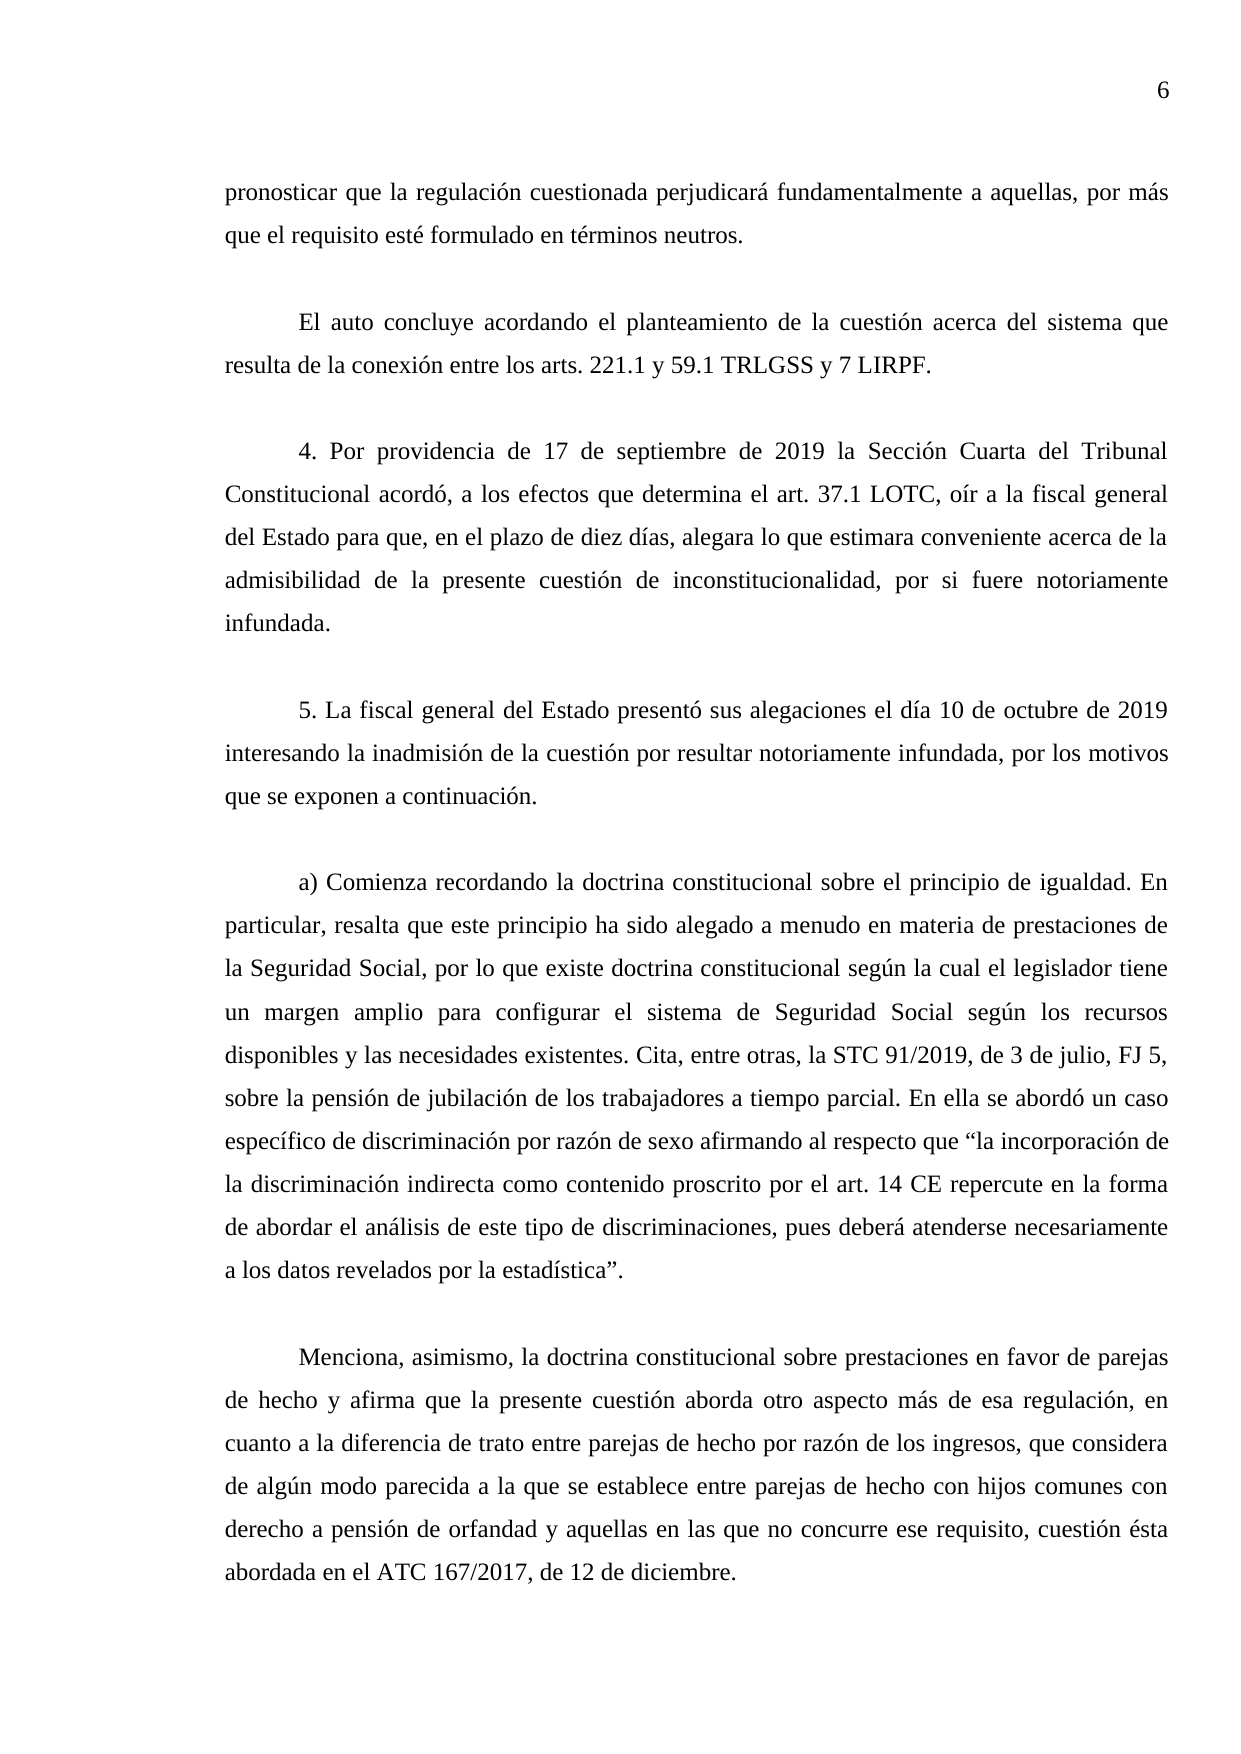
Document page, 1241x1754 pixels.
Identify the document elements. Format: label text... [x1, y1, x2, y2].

text 5. La fiscal general del Estado presentó sus alegaciones el día 10 de octubre de 2019 interesando la inadmisión de la cuestión por resultar notoriamente infundada, por los motivos que se exponen a continuación. [224, 695, 1169, 810]
text El auto concluye acordando el planteamiento de la cuestión acerca del sistema que resulta de la conexión entre los arts. 221.1 y 59.1 TRLGSS y 7 LIRPF. [224, 307, 1169, 378]
text 4. Por providencia de 17 de septiembre de 2019 la Sección Cuarta del Tribunal Constitucional acordó, a los efectos que determina el art. 37.1 LOTC, oír a la fiscal general del Estado para que, en el plazo de diez días, alegara lo que estimara conveniente acerca de la admisibilidad de la presente cuestión de inconstitucionalidad, por si fuere notoriamente infundada. [224, 436, 1169, 637]
text a) Comienza recordando la doctrina constitucional sobre el principio de igualdad. En particular, resalta que este principio ha sido alegado a menudo en materia de prestaciones de la Seguridad Social, por lo que existe doctrina constitucional según la cual el legislador tiene un margen amplio para configurar el sistema de Seguridad Social según los recursos disponibles y las necesidades existentes. Cita, entre otras, la STC 91/2019, de 3 de julio, FJ 5, sobre la pensión de jubilación de los trabajadores a tiempo parcial. En ella se abordó un caso específico de discriminación por razón de sexo afirmando al respecto que “la incorporación de la discriminación indirecta como contenido proscrito por el art. 14 CE repercute en la forma de abordar el análisis de este tipo de discriminaciones, pues deberá atenderse necesariamente a los datos revelados por la estadística”. [224, 867, 1169, 1284]
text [224, 177, 1169, 249]
text Menciona, asimismo, la doctrina constitucional sobre prestaciones en favor de parejas de hecho y afirma que la presente cuestión aborda otro aspecto más de esa regulación, en cuanto a la diferencia de trato entre parejas de hecho por razón de los ingresos, que considera de algún modo parecida a la que se establece entre parejas de hecho con hijos comunes con derecho a pensión de orfandad y aquellas en las que no concurre ese requisito, cuestión ésta abordada en el ATC 167/2017, de 12 de diciembre. [224, 1342, 1169, 1586]
